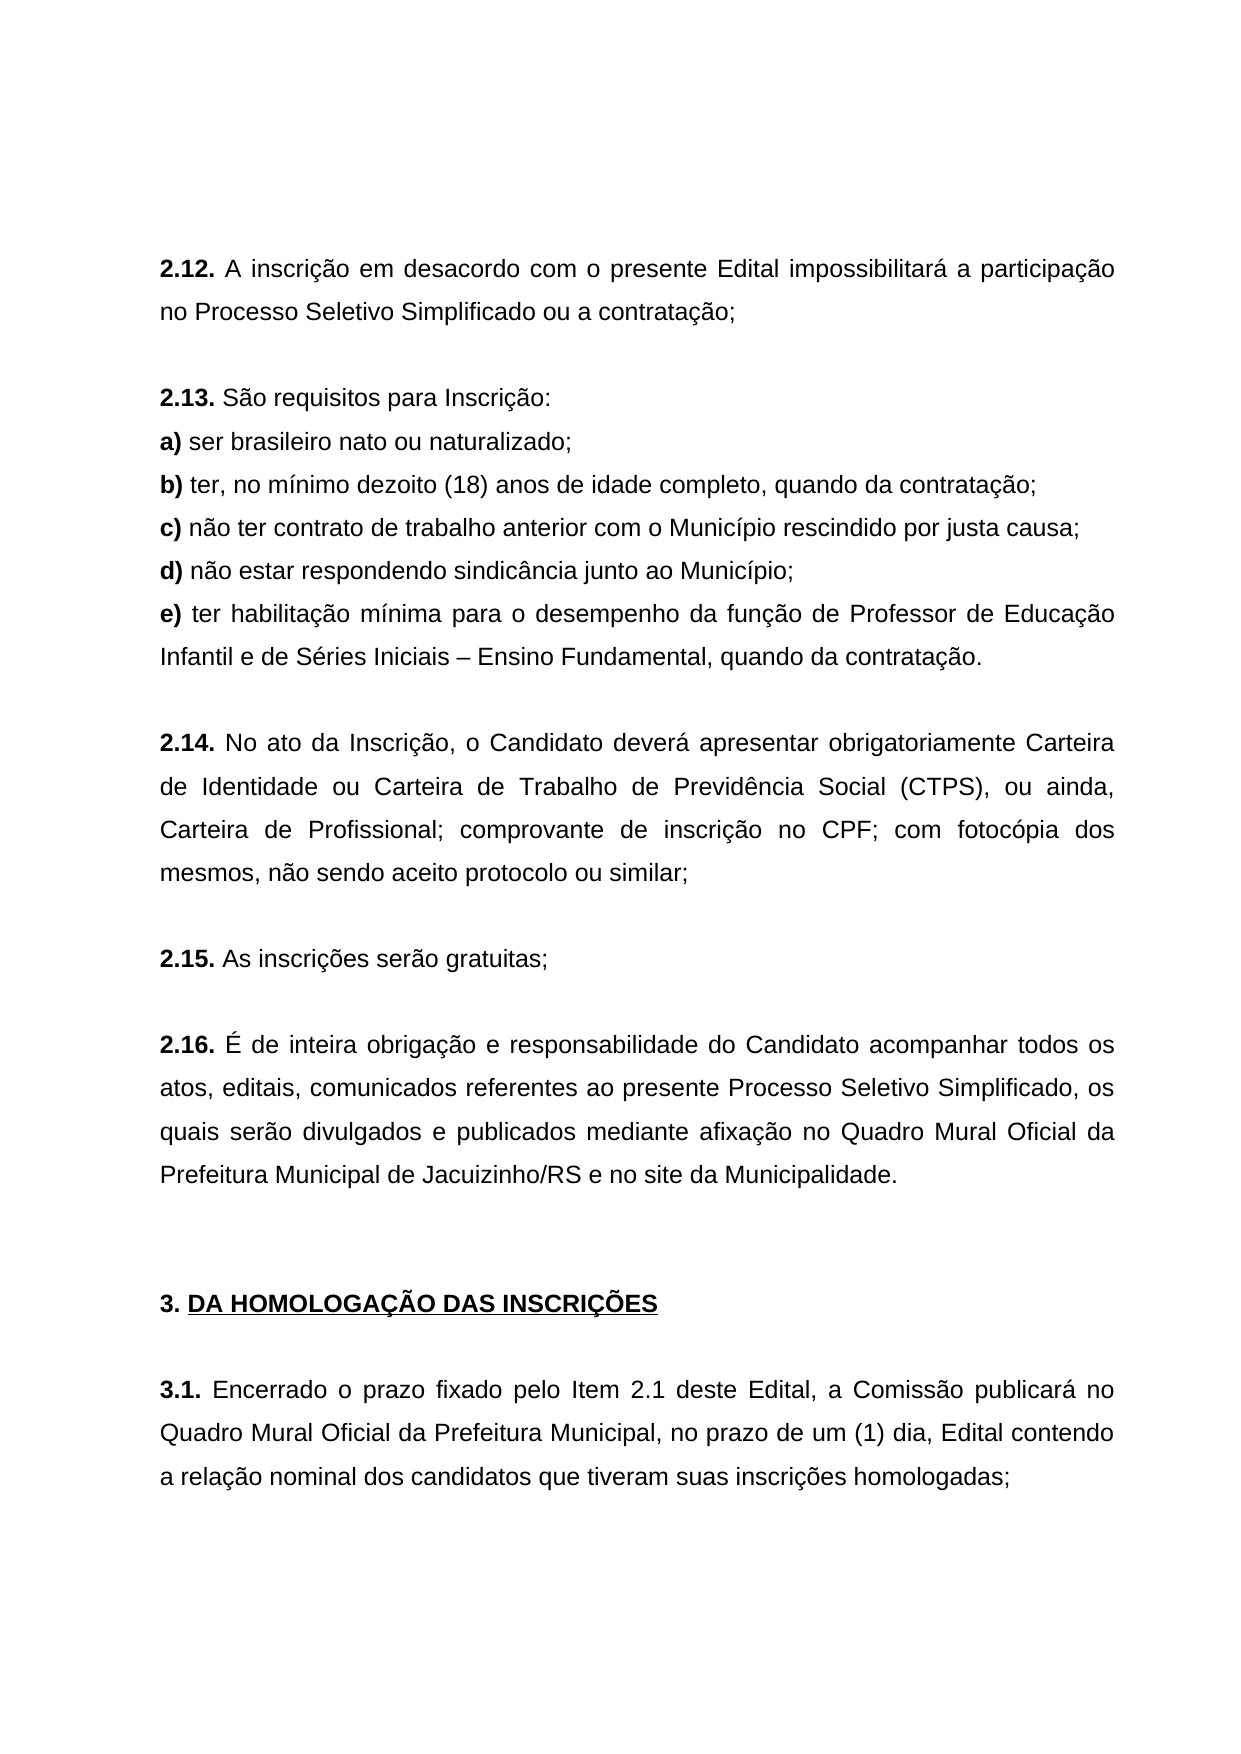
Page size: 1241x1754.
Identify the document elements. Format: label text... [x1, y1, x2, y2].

text b) ter, no mínimo dezoito (18) anos de idade completo, quando da contratação; [159, 469, 1116, 498]
text 2.16. É de inteira obrigação e responsabilidade do Candidato acompanhar todos os atos, editais, comunicados referentes ao presente Processo Seletivo Simplificado, os quais serão divulgados e publicados mediante afixação no Quadro Mural Oficial da Prefeitura Municipal de Jacuizinho/RS e no site da Municipalidade. [159, 1030, 1116, 1188]
text a) ser brasileiro nato ou naturalizado; [159, 426, 1116, 455]
text d) não estar respondendo sindicância junto ao Município; [159, 556, 1116, 584]
text 2.15. As inscrições serão gratuitas; [159, 944, 1116, 973]
text 2.12. A inscrição em desacordo com o presente Edital impossibilitará a participação no Processo Seletivo Simplificado ou a contratação; [159, 254, 1116, 326]
text 3. DA HOMOLOGAÇÃO DAS INSCRIÇÕES [159, 1289, 1116, 1318]
text c) não ter contrato de trabalho anterior com o Município rescindido por justa causa; [159, 513, 1116, 541]
text 3.1. Encerrado o prazo fixado pelo Item 2.1 deste Edital, a Comissão publicará no Quadro Mural Oficial da Prefeitura Municipal, no prazo de um (1) dia, Edital contendo a relação nominal dos candidatos que tiveram suas inscrições homologadas; [159, 1375, 1116, 1490]
text 2.13. São requisitos para Inscrição: [159, 383, 1116, 412]
text 2.14. No ato da Inscrição, o Candidato deverá apresentar obrigatoriamente Carteira de Identidade ou Carteira de Trabalho de Previdência Social (CTPS), ou ainda, Carteira de Profissional; comprovante de inscrição no CPF; com fotocópia dos mesmos, não sendo aceito protocolo ou similar; [159, 728, 1116, 886]
text e) ter habilitação mínima para o desempenho da função de Professor de Educação Infantil e de Séries Iniciais – Ensino Fundamental, quando da contratação. [159, 599, 1116, 671]
